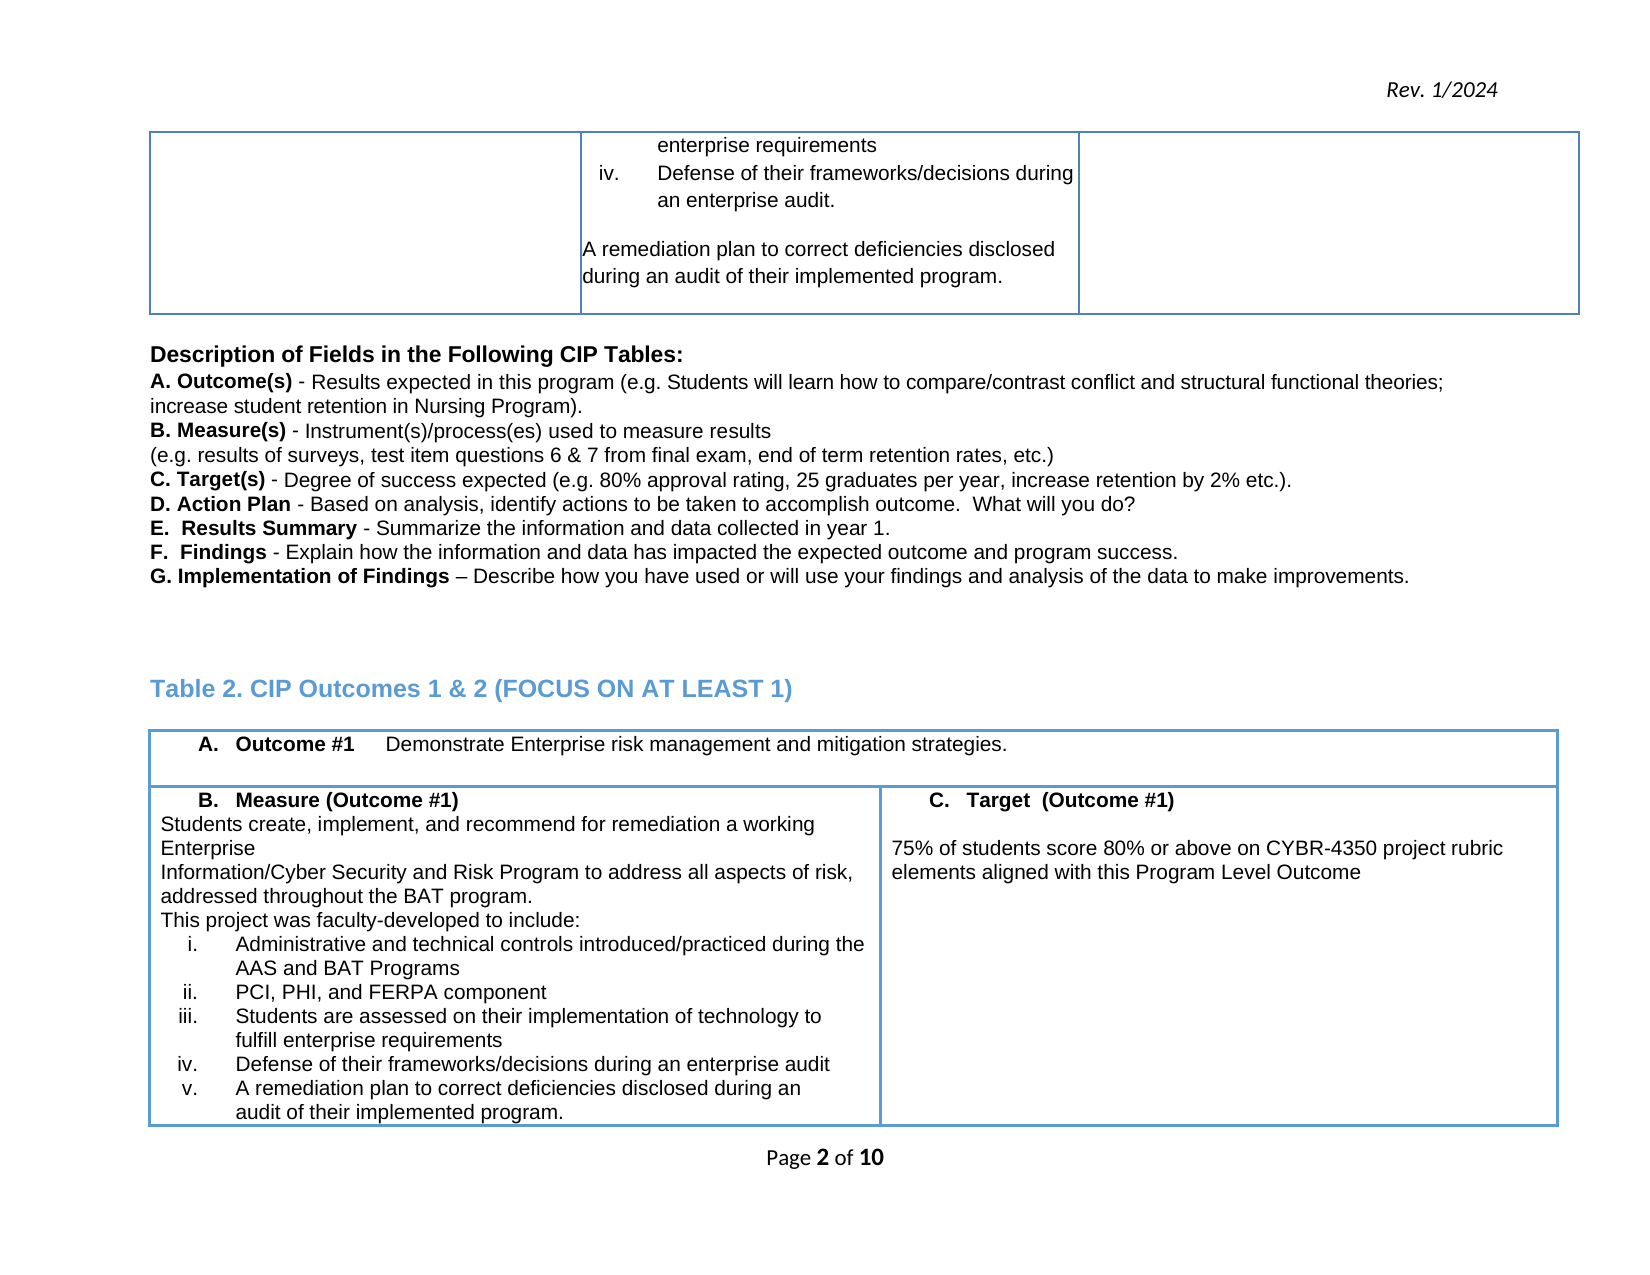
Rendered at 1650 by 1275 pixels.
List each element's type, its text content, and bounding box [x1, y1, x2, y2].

text G. Implementation of Findings – Describe how you have used or will use your findings and analysis of the data to make improvements. [150, 564, 1500, 588]
text B. Measure(s) - Instrument(s)/process(es) used to measure results [150, 418, 1500, 443]
table_cell Measure (Outcome #1) Students create, implement, and recommend for remediation a working Enterprise Information/Cyber Security and Risk Program to address all aspects of risk, addressed throughout the BAT program. This project was faculty-developed to include: Administrative and technical controls introduced/practiced during the AAS and BAT Programs PCI, PHI, and FERPA component Students are assessed on their implementation of technology to fulfill enterprise requirements Defense of their frameworks/decisions during an enterprise audit A remediation plan to correct deficiencies disclosed during an audit of their implemented program. [151, 788, 879, 1123]
table_cell Target (Outcome #1) 75% of students score 80% or above on CYBR-4350 project rubric elements aligned with this Program Level Outcome [882, 788, 1556, 1123]
text (e.g. results of surveys, test item questions 6 & 7 from final exam, end of term retention rates, etc.) [150, 443, 1500, 467]
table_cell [1080, 133, 1578, 313]
text D. Action Plan - Based on analysis, identify actions to be taken to accomplish outcome. What will you do? [150, 492, 1500, 516]
text E. Results Summary - Summarize the information and data collected in year 1. [150, 516, 1500, 540]
text C. Target(s) - Degree of success expected (e.g. 80% approval rating, 25 graduates per year, increase retention by 2% etc.). [150, 467, 1500, 492]
table_header Outcome #1 Demonstrate Enterprise risk management and mitigation strategies. [151, 732, 1556, 785]
text A. Outcome(s) - Results expected in this program (e.g. Students will learn how to compare/contrast conflict and structural functional theories; increase student retention in Nursing Program). [150, 369, 1500, 418]
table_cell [582, 133, 1078, 313]
text F. Findings - Explain how the information and data has impacted the expected outcome and program success. [150, 540, 1500, 564]
text Table 2. CIP Outcomes 1 & 2 (FOCUS ON AT LEAST 1) [150, 674, 1500, 703]
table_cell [151, 133, 580, 313]
text Description of Fields in the Following CIP Tables: [150, 341, 1500, 369]
